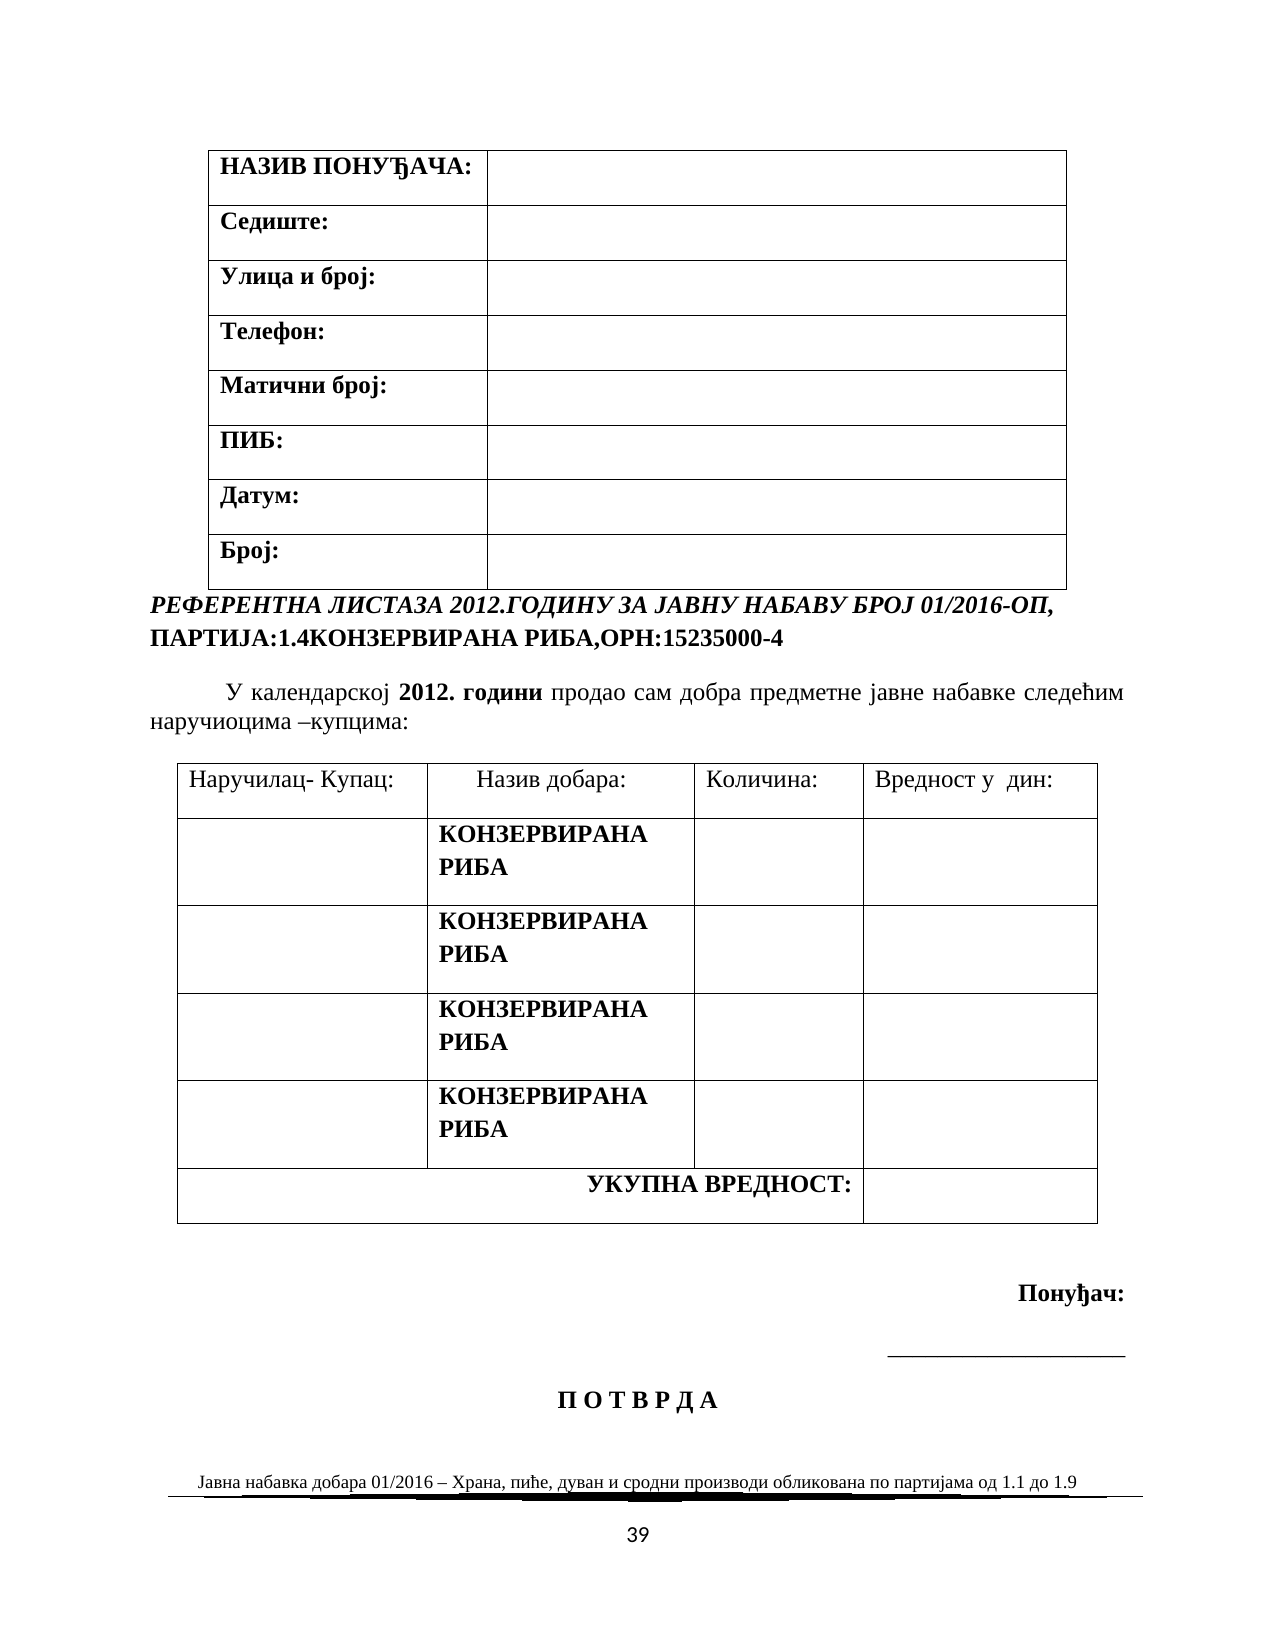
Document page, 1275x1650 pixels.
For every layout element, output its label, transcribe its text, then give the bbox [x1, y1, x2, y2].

table_header Количина: [695, 764, 863, 818]
table_cell Телефон: [209, 316, 487, 369]
table_header [488, 151, 1066, 205]
text РЕФЕРЕНТНА ЛИСТАЗА 2012.ГОДИНУ ЗА ЈАВНУ НАБАВУ БРОЈ 01/2016-OП, ПАРТИЈА:1.4КОНЗЕРВИРАНА РИБА,ОРН:15235000-4 [150, 590, 1125, 652]
table_cell [695, 819, 863, 905]
table_cell УКУПНА ВРЕДНОСТ: [178, 1169, 863, 1223]
table_cell [178, 819, 427, 905]
table_cell [695, 1081, 863, 1168]
table_cell КОНЗЕРВИРАНА РИБА [428, 906, 694, 993]
table_cell [488, 206, 1066, 260]
table_cell [488, 261, 1066, 315]
table_cell Датум: [209, 480, 487, 534]
table_cell КОНЗЕРВИРАНА РИБА [428, 994, 694, 1080]
text Понуђач: [150, 1278, 1125, 1306]
text ___________________ [150, 1331, 1125, 1360]
table_cell [695, 906, 863, 993]
table_cell [864, 1169, 1097, 1223]
table_cell Матични број: [209, 371, 487, 424]
table_cell [488, 371, 1066, 424]
table_cell [864, 906, 1097, 993]
table_cell [488, 535, 1066, 589]
table_cell ПИБ: [209, 426, 487, 479]
table_cell [864, 1081, 1097, 1168]
table_cell [488, 480, 1066, 534]
table_cell [178, 1081, 427, 1168]
table_cell Седиште: [209, 206, 487, 260]
table_header НАЗИВ ПОНУЂАЧА: [209, 151, 487, 205]
table_header Наручилац- Купaц: [178, 764, 427, 818]
table_header Вредност у дин: [864, 764, 1097, 818]
table_cell Улица и број: [209, 261, 487, 315]
text П О Т В Р Д А [150, 1385, 1125, 1414]
table_cell [695, 994, 863, 1080]
table_cell [178, 994, 427, 1080]
text У календарској 2012. години продао сам добра предметне јавне набавке следећим наручиоцима –купцима: [150, 677, 1125, 734]
table_cell [864, 994, 1097, 1080]
table_cell Број: [209, 535, 487, 589]
table_cell КОНЗЕРВИРАНА РИБА [428, 1081, 694, 1168]
table_cell КОНЗЕРВИРАНА РИБА [428, 819, 694, 905]
table_cell [178, 906, 427, 993]
table_cell [864, 819, 1097, 905]
table_cell [488, 426, 1066, 479]
table_header Назив добара: [428, 764, 694, 818]
table_cell [488, 316, 1066, 369]
